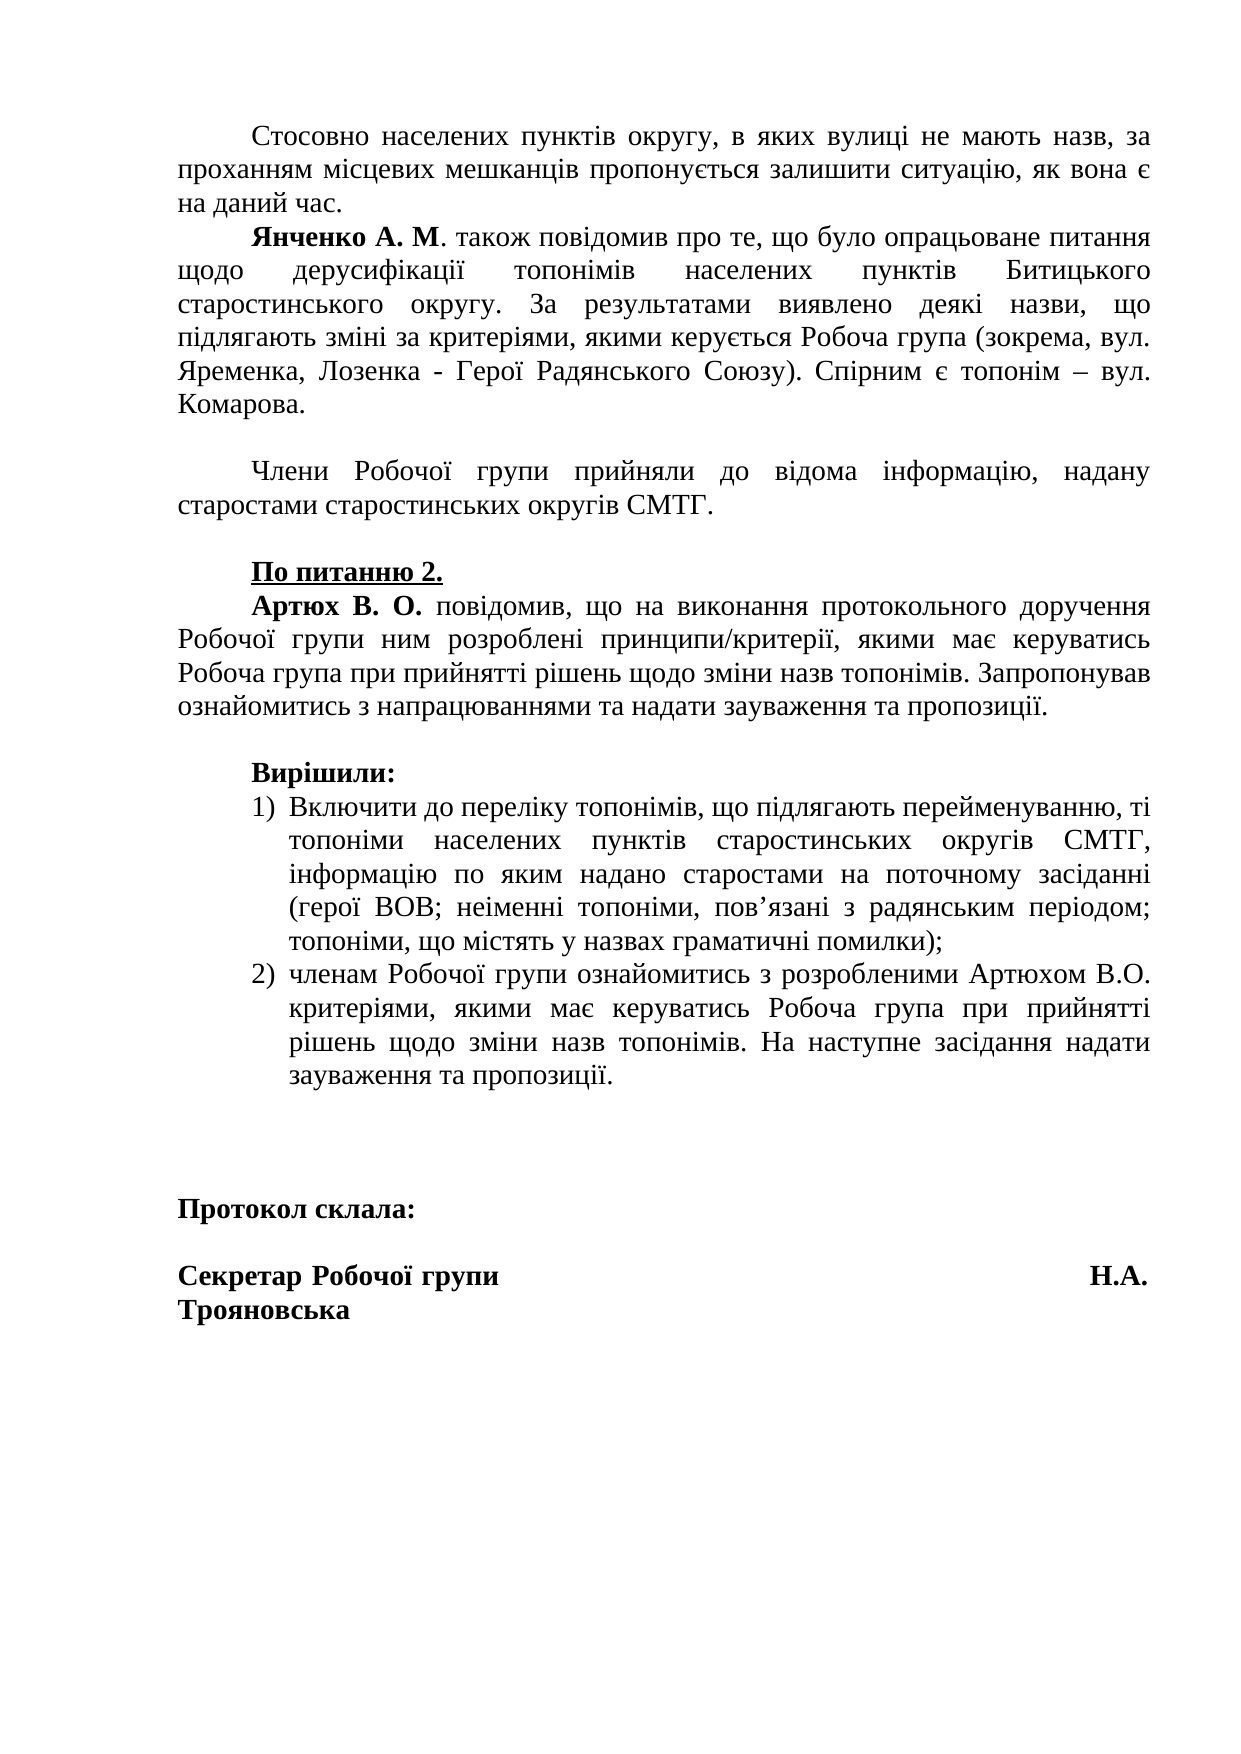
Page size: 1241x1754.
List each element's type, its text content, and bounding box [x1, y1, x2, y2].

text Стосовно населених пунктів округу, в яких вулиці не мають назв, за проханням місцевих мешканців пропонується залишити ситуацію, як вона є на даний час. [177, 118, 1152, 219]
list Включити до переліку топонімів, що підлягають перейменуванню, ті топоніми населених пунктів старостинських округів СМТГ, інформацію по яким надано старостами на поточному засіданні (герої ВОВ; неіменні топоніми, пов’язані з радянським періодом; топоніми, що містять у назвах граматичні помилки); [251, 789, 1152, 957]
text Члени Робочої групи прийняли до відома інформацію, надану старостами старостинських округів СМТГ. [177, 453, 1152, 521]
list членам Робочої групи ознайомитись з розробленими Артюхом В.О. критеріями, якими має керуватись Робоча група при прийнятті рішень щодо зміни назв топонімів. На наступне засідання надати зауваження та пропозиції. [251, 957, 1152, 1091]
text Артюх В. О. повідомив, що на виконання протокольного доручення Робочої групи ним розроблені принципи/критерії, якими має керуватись Робоча група при прийнятті рішень щодо зміни назв топонімів. Запропонував ознайомитись з напрацюваннями та надати зауваження та пропозиції. [177, 588, 1152, 722]
text Вирішили: [177, 755, 1152, 789]
list Секретар Робочої групи Н.А. Трояновська [177, 1258, 1152, 1326]
text По питанню 2. [177, 554, 1152, 588]
text Янченко А. М. також повідомив про те, що було опрацьоване питання щодо дерусифікації топонімів населених пунктів Битицького старостинського округу. За результатами виявлено деякі назви, що підлягають зміні за критеріями, якими керується Робоча група (зокрема, вул. Яременка, Лозенка - Герої Радянського Союзу). Спірним є топонім – вул. Комарова. [177, 219, 1152, 420]
list Протокол склала: [177, 1191, 1152, 1225]
